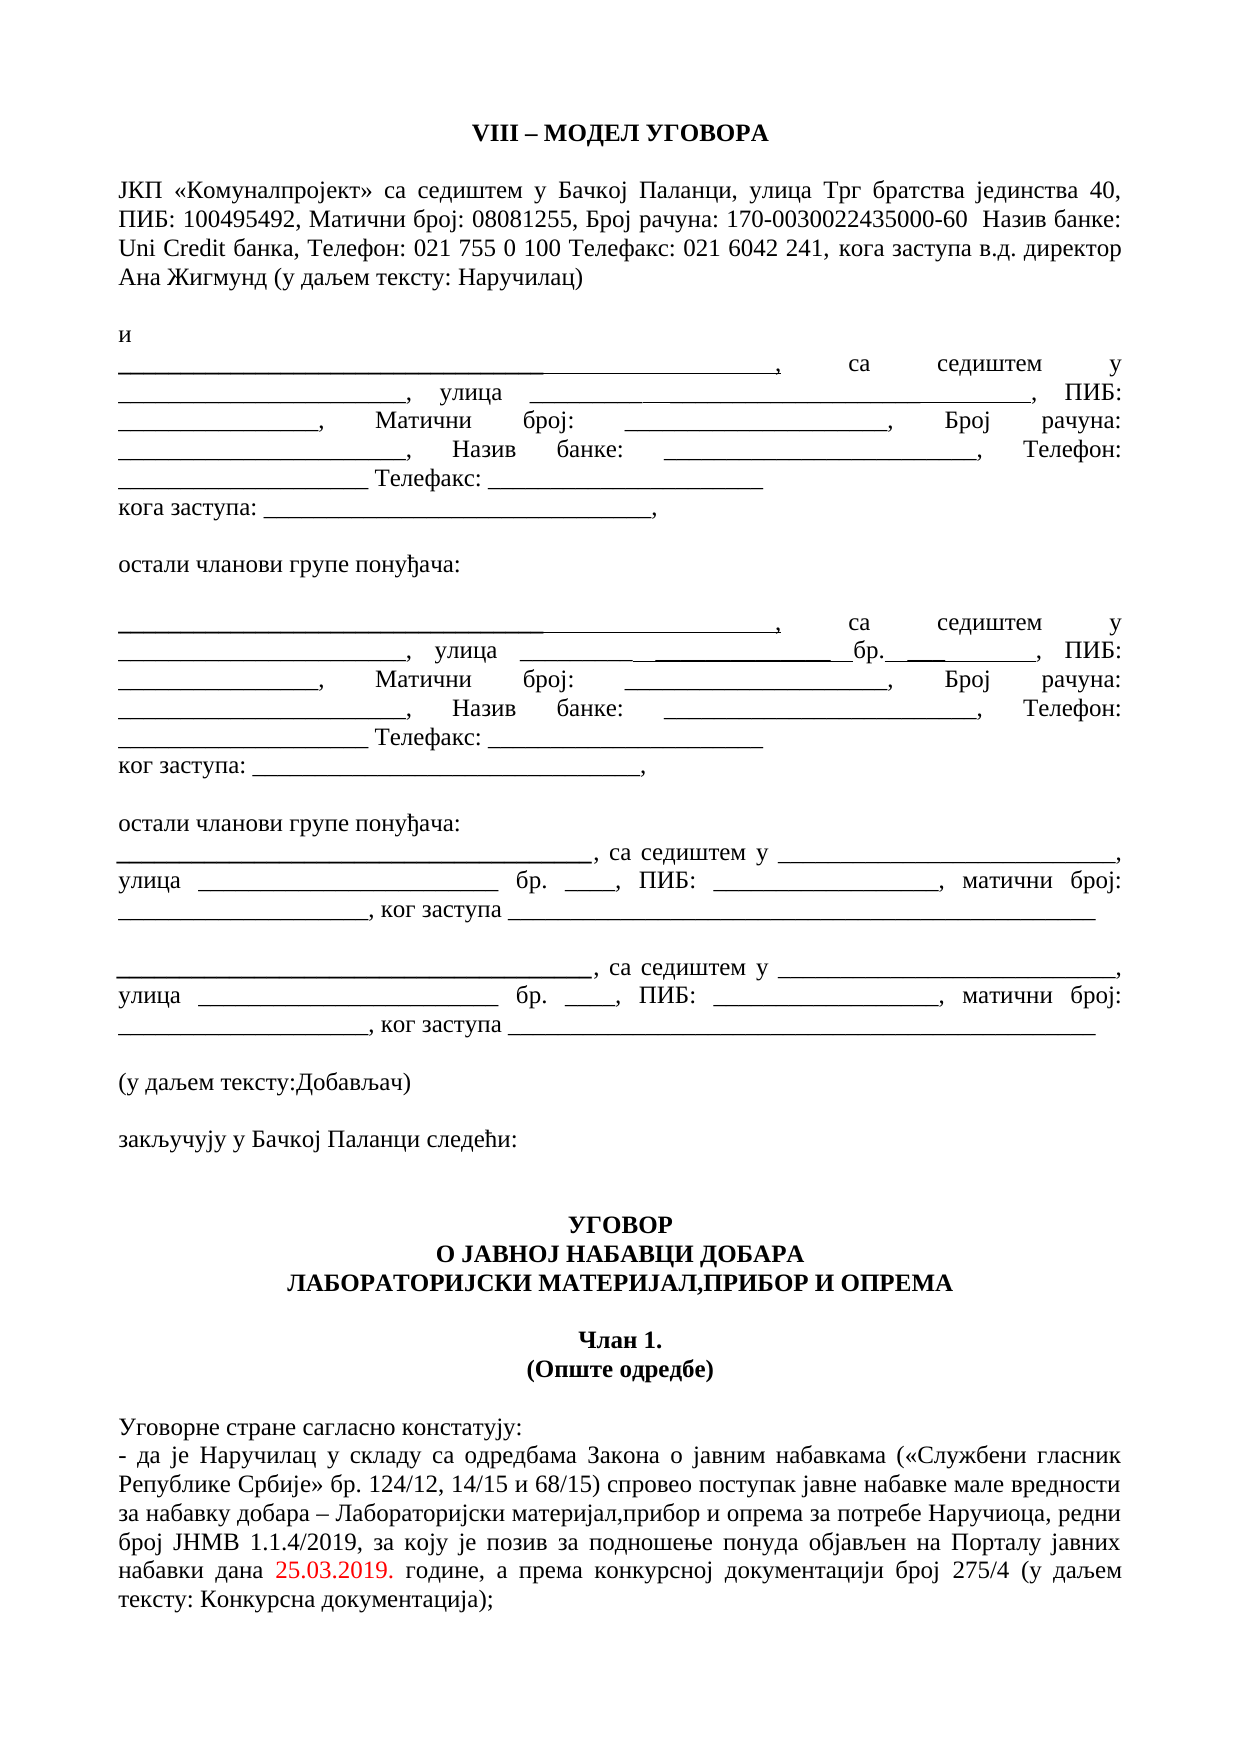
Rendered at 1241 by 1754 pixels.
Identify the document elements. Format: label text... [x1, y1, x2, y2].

text кога заступа: _______________________________, [118, 492, 1122, 521]
text VIII – МОДЕЛ УГОВОРА [118, 118, 1122, 147]
text __________________________________ , са седиштем у _______________________, улица _________ ____________________ , ПИБ: ________________, Матични број: _____________________, Број рачуна: _______________________, Назив банке: _________________________, Телефон: ____________________ Телефакс: ______________________ [118, 348, 1122, 492]
text ЈКП «Комуналпројект» са седиштем у Бачкој Паланци, улица Трг братства јединства 40, ПИБ: 100495492, Матични број: 08081255, Број рачуна: 170-0030022435000-60 Назив банке: Uni Credit банка, Телефон: 021 755 0 100 Телефакс: 021 6042 241, кога заступа в.д. директор Ана Жигмунд (у даљем тексту: Наручилац) [118, 176, 1122, 291]
text ______________________________________, са седиштем у ___________________________, улица ________________________ бр. ____, ПИБ: __________________, матични број: ____________________, ког заступа _______________________________________________ [118, 837, 1122, 923]
text - да је Наручилац у складу са одредбама Закона о јавним набавкама («Службени гласник Републике Србије» бр. 124/12, 14/15 и 68/15) спровео поступак јавне набавке мале вредности за набавку добара – Лабораторијски материјал,прибор и опрема за потребе Наручиоца, редни број ЈНМВ 1.1.4/2019, за коју је позив за подношење понуда објављен на Порталу јавних набавки дана 25.03.2019. године, а према конкурсној документацији број 275/4 (у даљем тексту: Конкурсна документација); [118, 1441, 1122, 1613]
text (Опште одредбе) [118, 1354, 1122, 1383]
text (у даљем тексту:Добављач) [118, 1067, 1122, 1096]
text ______________________________________, са седиштем у ___________________________, улица ________________________ бр. ____, ПИБ: __________________, матични број: ____________________, ког заступа _______________________________________________ [118, 952, 1122, 1038]
text УГОВОР [118, 1211, 1122, 1239]
text остали чланови групе понуђача: [118, 549, 1122, 578]
text ЛАБОРАТОРИЈСКИ МАТЕРИЈАЛ,ПРИБОР И ОПРЕМА [118, 1268, 1122, 1297]
text ког заступа: _______________________________, [118, 751, 1122, 779]
text Уговорне стране сагласно констатују: [118, 1412, 1122, 1441]
text __________________________________ , са седиштем у _______________________, улица _________ ______________ бр. ___ , ПИБ: ________________, Матични број: _____________________, Број рачуна: _______________________, Назив банке: _________________________, Телефон: ____________________ Телефакс: ______________________ [118, 607, 1122, 751]
text остали чланови групе понуђача: [118, 808, 1122, 837]
text закључују у Бачкој Паланци следећи: [118, 1124, 1122, 1153]
text Члан 1. [118, 1326, 1122, 1354]
text О ЈАВНОЈ НАБАВЦИ ДОБАРА [118, 1239, 1122, 1268]
text и [118, 319, 1122, 348]
